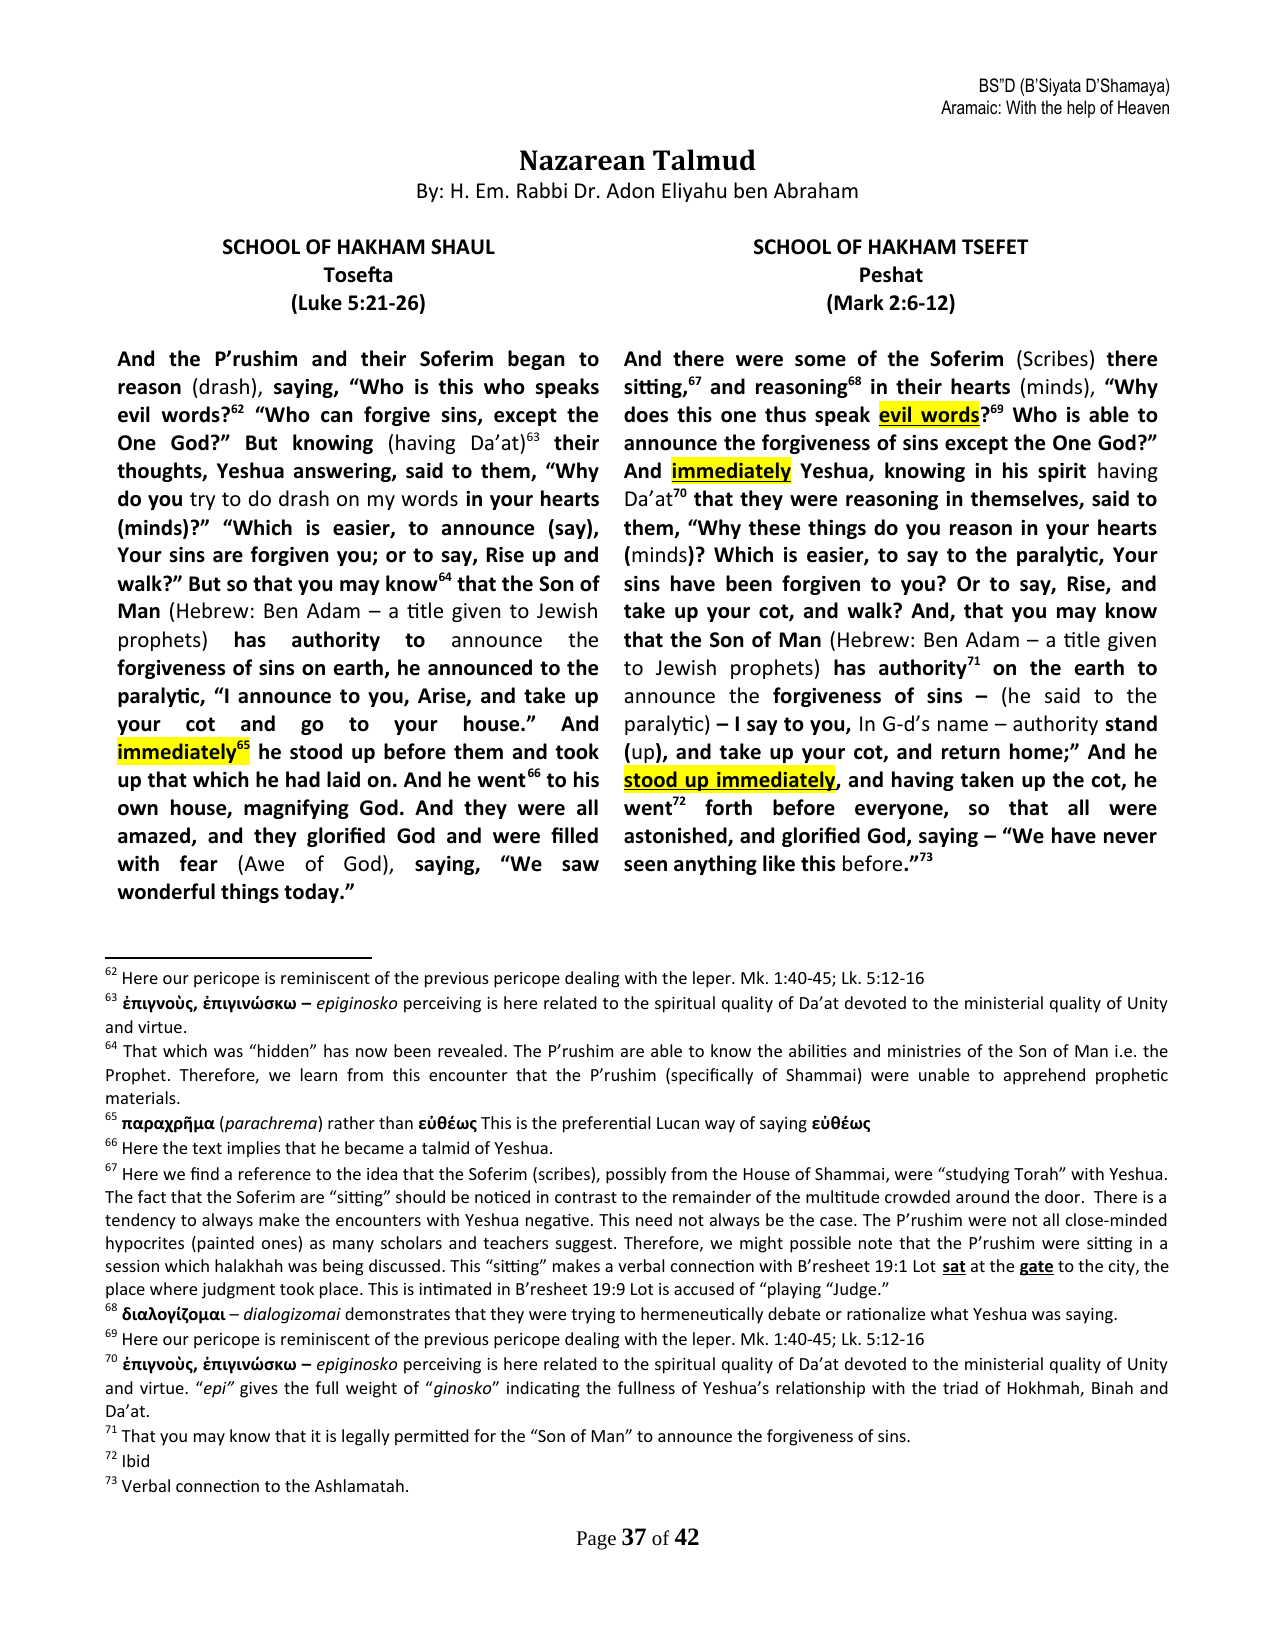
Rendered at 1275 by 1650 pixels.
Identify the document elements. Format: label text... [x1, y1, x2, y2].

table_header SCHOOL OF HAKHAM SHAUL Tosefta (Luke 5:21-26) [105, 233, 612, 344]
table_cell And the P’rushim and their Soferim began to reason (drash), saying, “Who is this who speaks evil words? “Who can forgive sins, except the One God?” But knowing (having Da’at) their thoughts, Yeshua answering, said to them, “Why do you try to do drash on my words in your hearts (minds)?” “Which is easier, to announce (say), Your sins are forgiven you; or to say, Rise up and walk?” But so that you may know that the Son of Man (Hebrew: Ben Adam – a title given to Jewish prophets) has authority to announce the forgiveness of sins on earth, he announced to the paralytic, “I announce to you, Arise, and take up your cot and go to your house.” And immediately he stood up before them and took up that which he had laid on. And he went to his own house, magnifying God. And they were all amazed, and they glorified God and were filled with fear (Awe of God), saying, “We saw wonderful things today.” [105, 345, 612, 905]
text Nazarean Talmud [105, 142, 1170, 176]
table_header School of Hakham Tsefet Peshat (Mark 2:6-12) [612, 233, 1170, 344]
text By: H. Em. Rabbi Dr. Adon Eliyahu ben Abraham [105, 176, 1170, 204]
table_cell And there were some of the Soferim (Scribes) there sitting, and reasoning in their hearts (minds), “Why does this one thus speak evil words? Who is able to announce the forgiveness of sins except the One God?” And immediately Yeshua, knowing in his spirit having Da’at that they were reasoning in themselves, said to them, “Why these things do you reason in your hearts (minds)? Which is easier, to say to the paralytic, Your sins have been forgiven to you? Or to say, Rise, and take up your cot, and walk? And, that you may know that the Son of Man (Hebrew: Ben Adam – a title given to Jewish prophets) has authority on the earth to announce the forgiveness of sins – (he said to the paralytic) – I say to you, In G-d’s name – authority stand (up), and take up your cot, and return home;” And he stood up immediately, and having taken up the cot, he went forth before everyone, so that all were astonished, and glorified God, saying – “We have never seen anything like this before.” [612, 345, 1170, 905]
